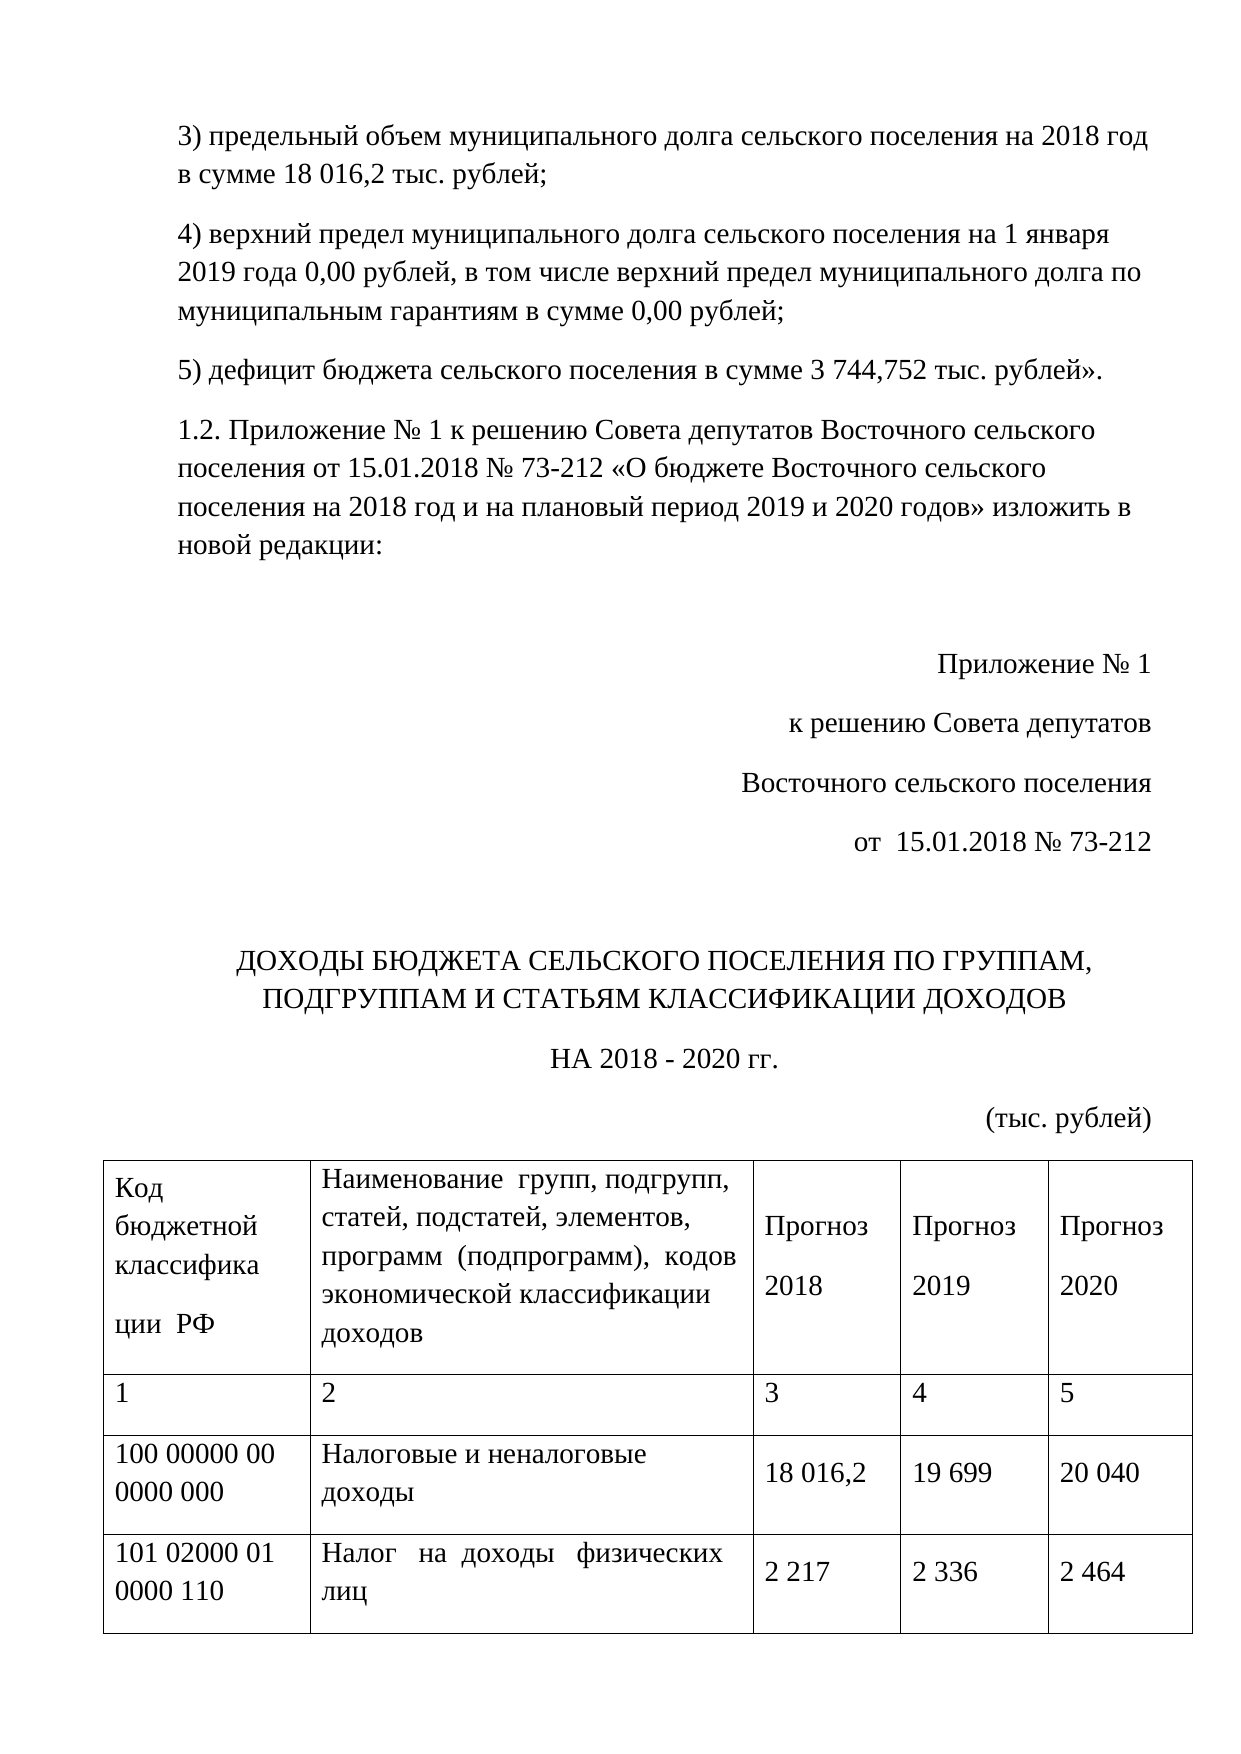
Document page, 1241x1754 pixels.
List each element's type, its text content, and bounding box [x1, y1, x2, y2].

table_header Наименование групп, подгрупп, статей, подстатей, элементов, программ (подпрограмм), кодов экономической классификации доходов [311, 1161, 753, 1374]
table_cell 100 00000 00 0000 000 [104, 1436, 310, 1534]
table_header Прогноз 2020 [1049, 1161, 1192, 1374]
text 4) верхний предел муниципального долга сельского поселения на 1 января 2019 года 0,00 рублей, в том числе верхний предел муниципального долга по муниципальным гарантиям в сумме 0,00 рублей; [177, 216, 1152, 327]
table_header Код бюджетной классифика ции РФ [104, 1161, 310, 1374]
text к решению Совета депутатов [177, 706, 1152, 739]
text НА 2018 - 2020 гг. [177, 1041, 1152, 1074]
text Приложение № 1 [177, 646, 1152, 680]
text 3) предельный объем муниципального долга сельского поселения на 2018 год в сумме 18 016,2 тыс. рублей; [177, 118, 1152, 190]
table_cell 5 [1049, 1375, 1192, 1435]
text 1.2. Приложение № 1 к решению Совета депутатов Восточного сельского поселения от 15.01.2018 № 73-212 «О бюджете Восточного сельского поселения на 2018 год и на плановый период 2019 и 2020 годов» изложить в новой редакции: [177, 412, 1152, 561]
table_cell 2 336 [901, 1535, 1048, 1633]
table_header Прогноз 2018 [754, 1161, 900, 1374]
table_cell 1 [104, 1375, 310, 1435]
table_cell 3 [754, 1375, 900, 1435]
table_cell 20 040 [1049, 1436, 1192, 1534]
text от 15.01.2018 № 73-212 [177, 824, 1152, 858]
text 5) дефицит бюджета сельского поселения в сумме 3 744,752 тыс. рублей». [177, 352, 1152, 386]
table_cell Налог на доходы физических лиц [311, 1535, 753, 1633]
text ДОХОДЫ БЮДЖЕТА СЕЛЬСКОГО ПОСЕЛЕНИЯ ПО ГРУППАМ, ПОДГРУППАМ И СТАТЬЯМ КЛАССИФИКАЦИИ ДОХОДОВ [177, 943, 1152, 1015]
table_cell 2 217 [754, 1535, 900, 1633]
table_cell 18 016,2 [754, 1436, 900, 1534]
table_cell 2 464 [1049, 1535, 1192, 1633]
text Восточного сельского поселения [177, 765, 1152, 798]
table_cell 101 02000 01 0000 110 [104, 1535, 310, 1633]
table_cell Налоговые и неналоговые доходы [311, 1436, 753, 1534]
table_header Прогноз 2019 [901, 1161, 1048, 1374]
table_cell 2 [311, 1375, 753, 1435]
table_cell 19 699 [901, 1436, 1048, 1534]
text (тыс. рублей) [177, 1100, 1152, 1134]
table_cell 4 [901, 1375, 1048, 1435]
